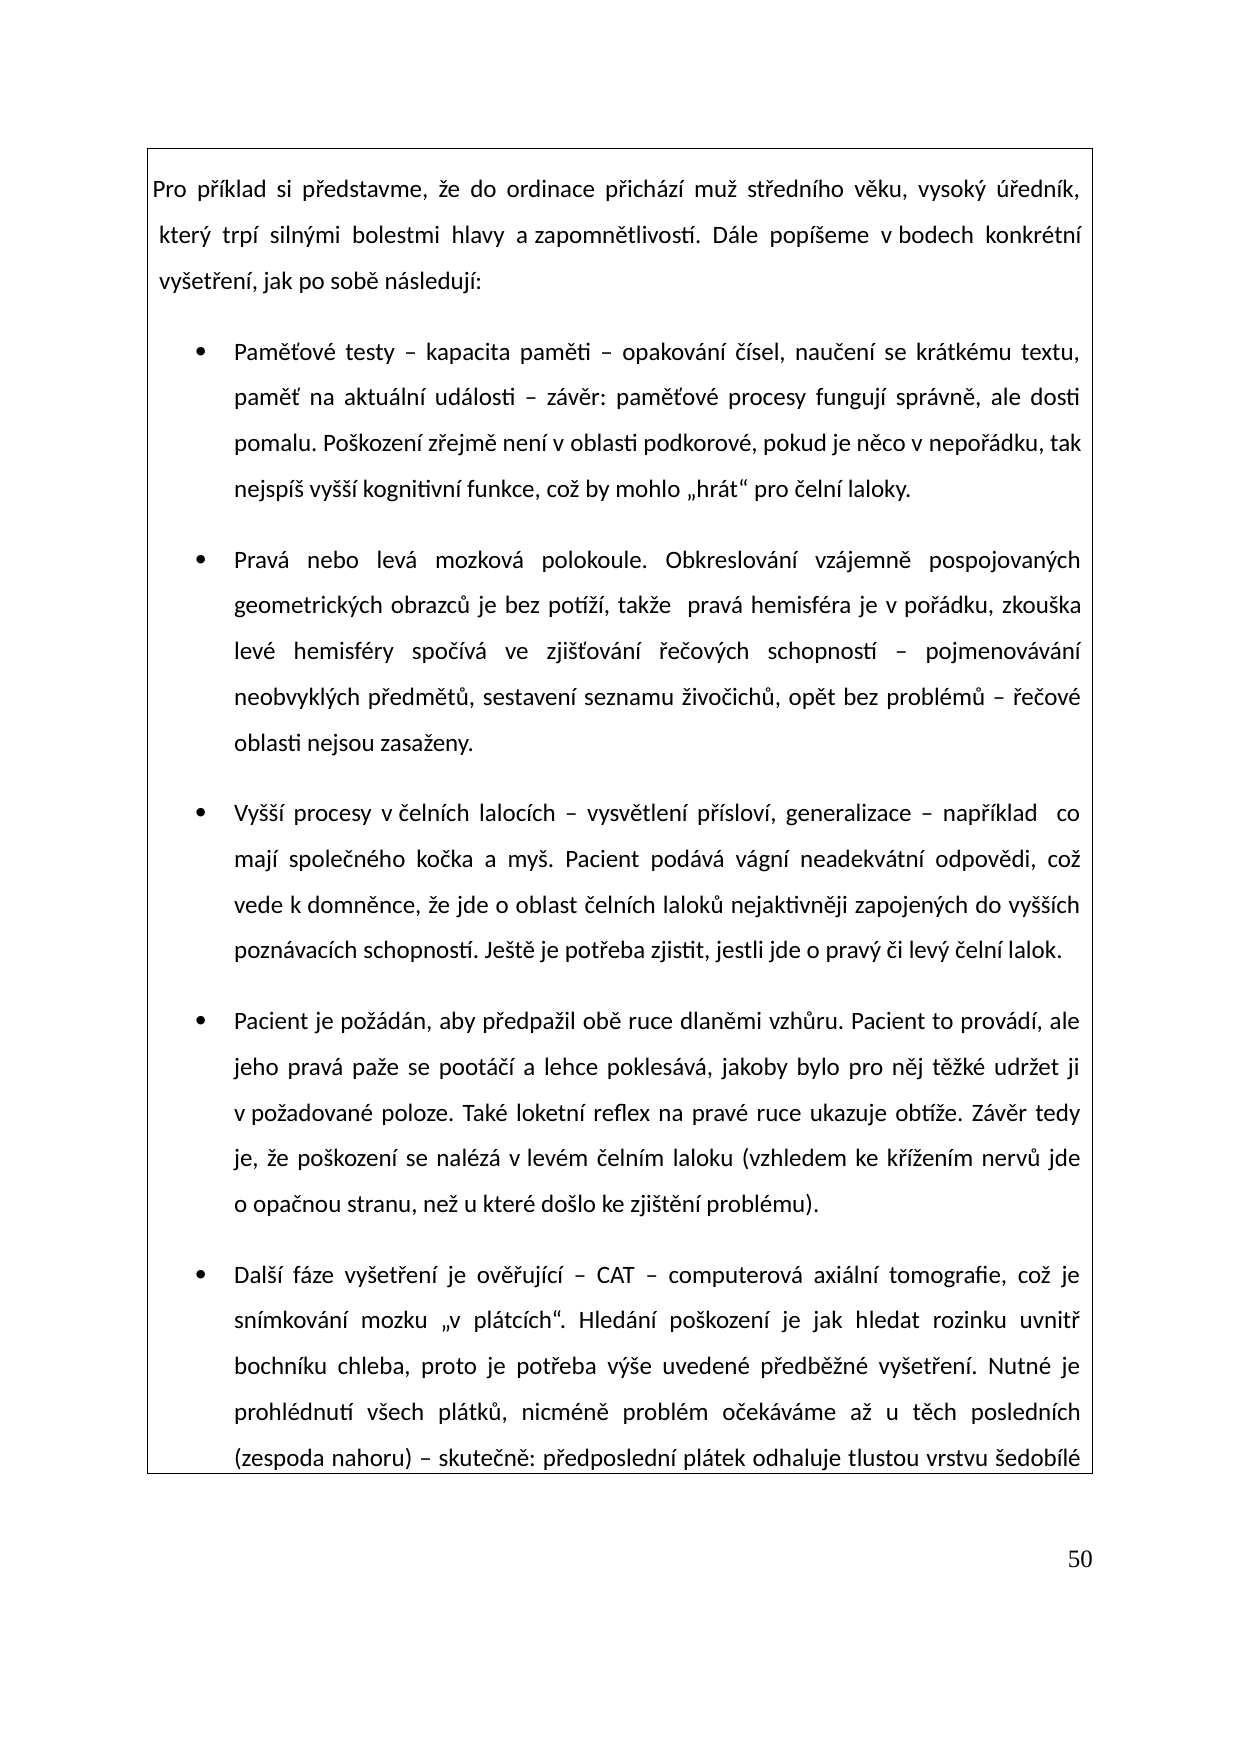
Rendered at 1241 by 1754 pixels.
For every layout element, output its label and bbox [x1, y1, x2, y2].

table_header [148, 149, 1092, 1497]
